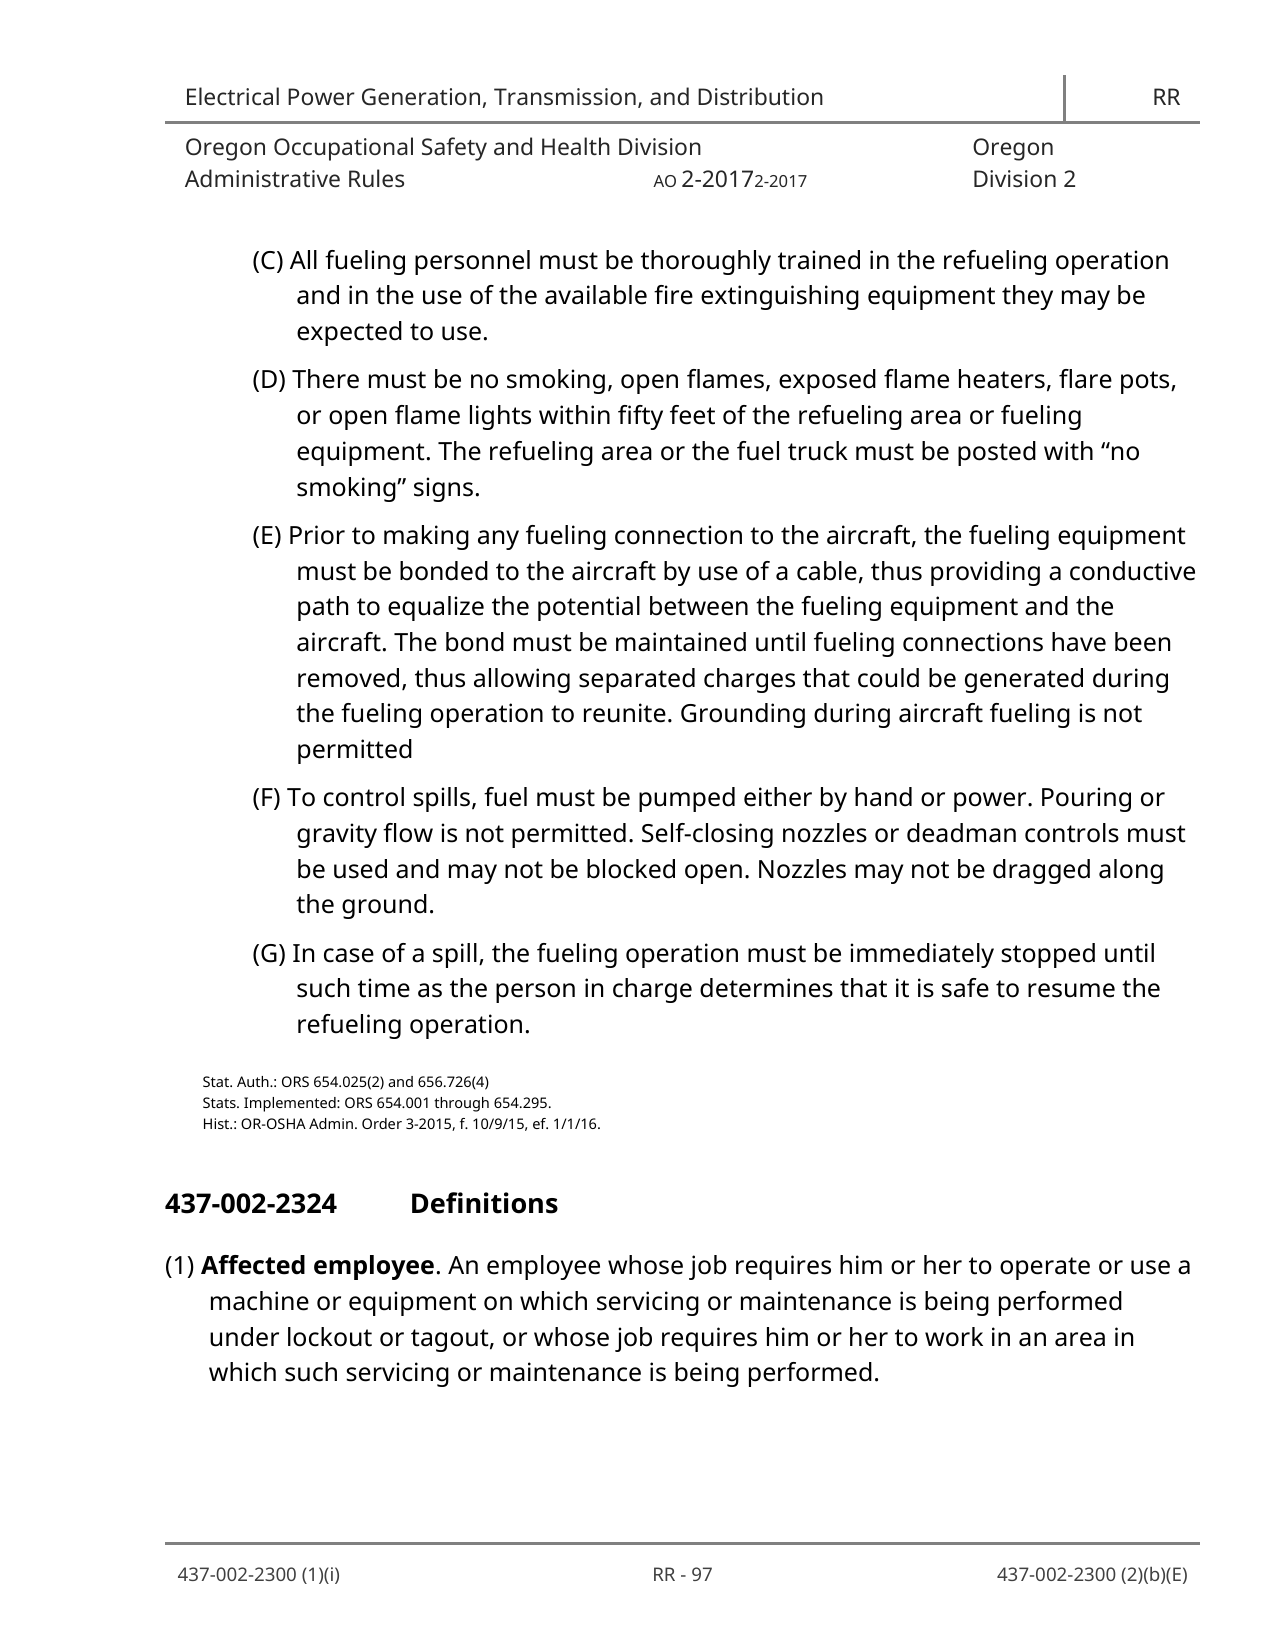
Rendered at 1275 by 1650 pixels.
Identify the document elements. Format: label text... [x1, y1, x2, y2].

text Stats. Implemented: ORS 654.001 through 654.295. [202, 1093, 1200, 1112]
list (1) Affected employee. An employee whose job requires him or her to operate or use a machine or equipment on which servicing or maintenance is being performed under lockout or tagout, or whose job requires him or her to work in an area in which such servicing or maintenance is being performed. [165, 1248, 1200, 1389]
subtitle 437-002-2324 Definitions [165, 1184, 1200, 1221]
list (E) Prior to making any fueling connection to the aircraft, the fueling equipment must be bonded to the aircraft by use of a cable, thus providing a conductive path to equalize the potential between the fueling equipment and the aircraft. The bond must be maintained until fueling connections have been removed, thus allowing separated charges that could be generated during the fueling operation to reunite. Grounding during aircraft fueling is not permitted [252, 517, 1200, 766]
list (D) There must be no smoking, open flames, exposed flame heaters, flare pots, or open flame lights within fifty feet of the refueling area or fueling equipment. The refueling area or the fuel truck must be posted with “no smoking” signs. [252, 362, 1200, 503]
list (F) To control spills, fuel must be pumped either by hand or power. Pouring or gravity flow is not permitted. Self-closing nozzles or deadman controls must be used and may not be blocked open. Nozzles may not be dragged along the ground. [252, 780, 1200, 921]
list (G) In case of a spill, the fueling operation must be immediately stopped until such time as the person in charge determines that it is safe to resume the refueling operation. [252, 935, 1200, 1041]
list (C) All fueling personnel must be thoroughly trained in the refueling operation and in the use of the available fire extinguishing equipment they may be expected to use. [252, 225, 1200, 348]
text Stat. Auth.: ORS 654.025(2) and 656.726(4) [202, 1072, 1200, 1092]
text Hist.: OR-OSHA Admin. Order 3-2015, f. 10/9/15, ef. 1/1/16. [202, 1113, 1200, 1133]
